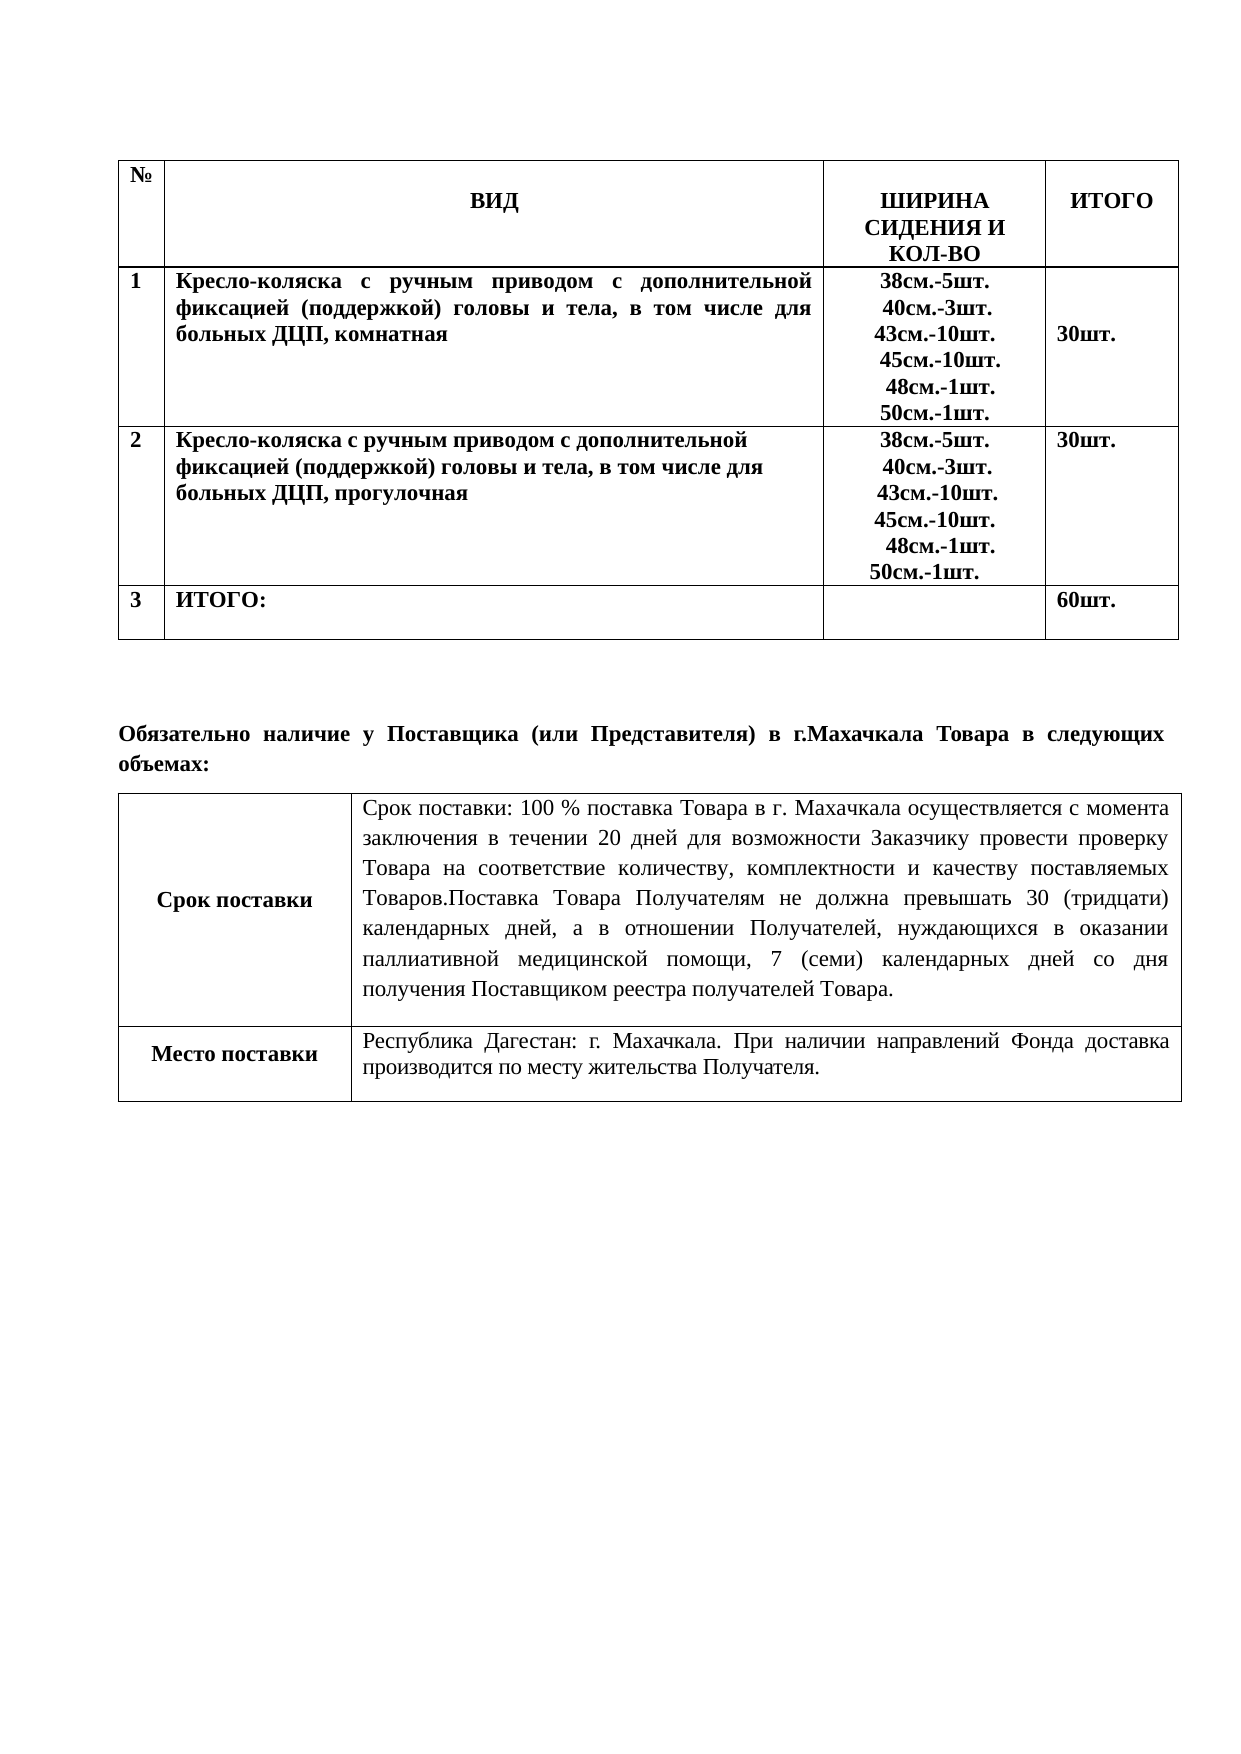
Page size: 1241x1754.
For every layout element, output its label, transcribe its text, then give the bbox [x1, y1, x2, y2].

table_cell 3 [119, 586, 164, 638]
table_cell 60шт. [1046, 586, 1178, 638]
table_cell 1 [119, 268, 164, 426]
table_header ВИД [165, 161, 823, 266]
table_cell 38см.-5шт. 40см.-3шт. 43см.-10шт. 45см.-10шт. 48см.-1шт. 50см.-1шт. [824, 268, 1045, 426]
table_cell 30шт. [1046, 427, 1178, 585]
table_header ШИРИНА СИДЕНИЯ И КОЛ-ВО [824, 161, 1045, 266]
text Обязательно наличие у Поставщика (или Представителя) в г.Махачкала Товара в следующих объемах: [118, 720, 1166, 776]
table_cell Кресло-коляска с ручным приводом с дополнительной фиксацией (поддержкой) головы и тела, в том числе для больных ДЦП, комнатная [165, 268, 823, 426]
table_cell 30шт. [1046, 268, 1178, 426]
table_cell Кресло-коляска с ручным приводом с дополнительной фиксацией (поддержкой) головы и тела, в том числе для больных ДЦП, прогулочная [165, 427, 823, 585]
table_header Срок поставки [119, 794, 351, 1026]
table_header Срок поставки: 100 % поставка Товара в г. Махачкала осуществляется с момента заключения в течении 20 дней для возможности Заказчику провести проверку Товара на соответствие количеству, комплектности и качеству поставляемых Товаров.Поставка Товара Получателям не должна превышать 30 (тридцати) календарных дней, а в отношении Получателей, нуждающихся в оказании паллиативной медицинской помощи, 7 (семи) календарных дней со дня получения Поставщиком реестра получателей Товара. [352, 794, 1181, 1026]
table_cell 38см.-5шт. 40см.-3шт. 43см.-10шт. 45см.-10шт. 48см.-1шт. 50см.-1шт. [824, 427, 1045, 585]
table_header № [119, 161, 164, 266]
table_header ИТОГО [1046, 161, 1178, 266]
table_cell Республика Дагестан: г. Махачкала. При наличии направлений Фонда доставка производится по месту жительства Получателя. [352, 1027, 1181, 1101]
table_cell [824, 586, 1045, 638]
table_cell ИТОГО: [165, 586, 823, 638]
table_cell Место поставки [119, 1027, 351, 1101]
table_cell 2 [119, 427, 164, 585]
